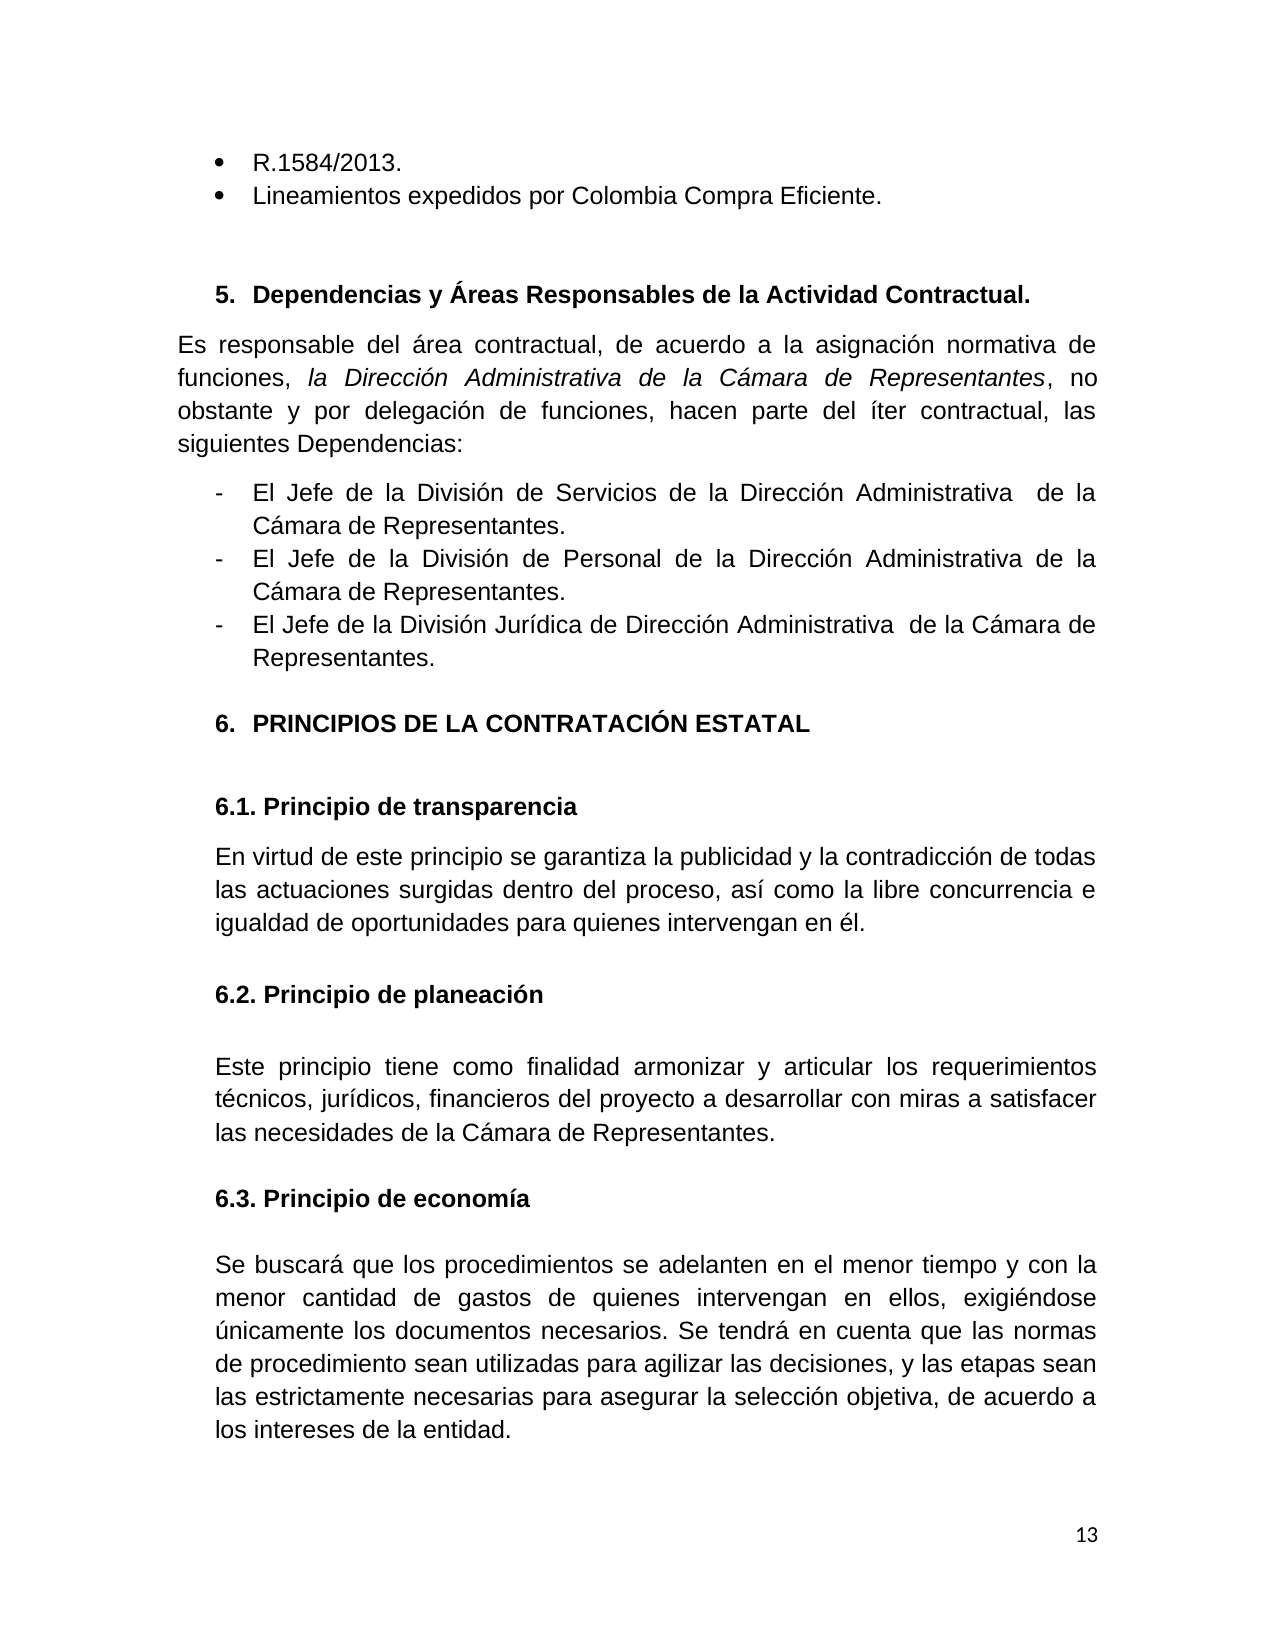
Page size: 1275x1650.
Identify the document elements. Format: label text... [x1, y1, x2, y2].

text Este principio tiene como finalidad armonizar y articular los requerimientos técnicos, jurídicos, financieros del proyecto a desarrollar con miras a satisfacer las necesidades de la Cámara de Representantes. [215, 1051, 1098, 1146]
list El Jefe de la División de Personal de la Dirección Administrativa de la Cámara de Representantes. [215, 544, 1098, 606]
list R.1584/2013. [215, 148, 1098, 176]
list El Jefe de la División Jurídica de Dirección Administrativa de la Cámara de Representantes. [215, 610, 1098, 672]
list PRINCIPIOS DE LA CONTRATACIÓN ESTATAL [215, 709, 1098, 738]
text 6.2. Principio de planeación [215, 980, 1098, 1009]
text Es responsable del área contractual, de acuerdo a la asignación normativa de funciones, la Dirección Administrativa de la Cámara de Representantes, no obstante y por delegación de funciones, hacen parte del íter contractual, las siguientes Dependencias: [177, 329, 1098, 457]
text Se buscará que los procedimientos se adelanten en el menor tiempo y con la menor cantidad de gastos de quienes intervengan en ellos, exigiéndose únicamente los documentos necesarios. Se tendrá en cuenta que las normas de procedimiento sean utilizadas para agilizar las decisiones, y las etapas sean las estrictamente necesarias para asegurar la selección objetiva, de acuerdo a los intereses de la entidad. [215, 1249, 1098, 1443]
list El Jefe de la División de Servicios de la Dirección Administrativa de la Cámara de Representantes. [215, 478, 1098, 540]
list Dependencias y Áreas Responsables de la Actividad Contractual. [215, 280, 1098, 309]
text 6.3. Principio de economía [177, 1183, 1098, 1212]
text En virtud de este principio se garantiza la publicidad y la contradicción de todas las actuaciones surgidas dentro del proceso, así como la libre concurrencia e igualdad de oportunidades para quienes intervengan en él. [215, 842, 1098, 937]
text 6.1. Principio de transparencia [215, 792, 1098, 821]
list Lineamientos expedidos por Colombia Compra Eficiente. [215, 181, 1098, 209]
